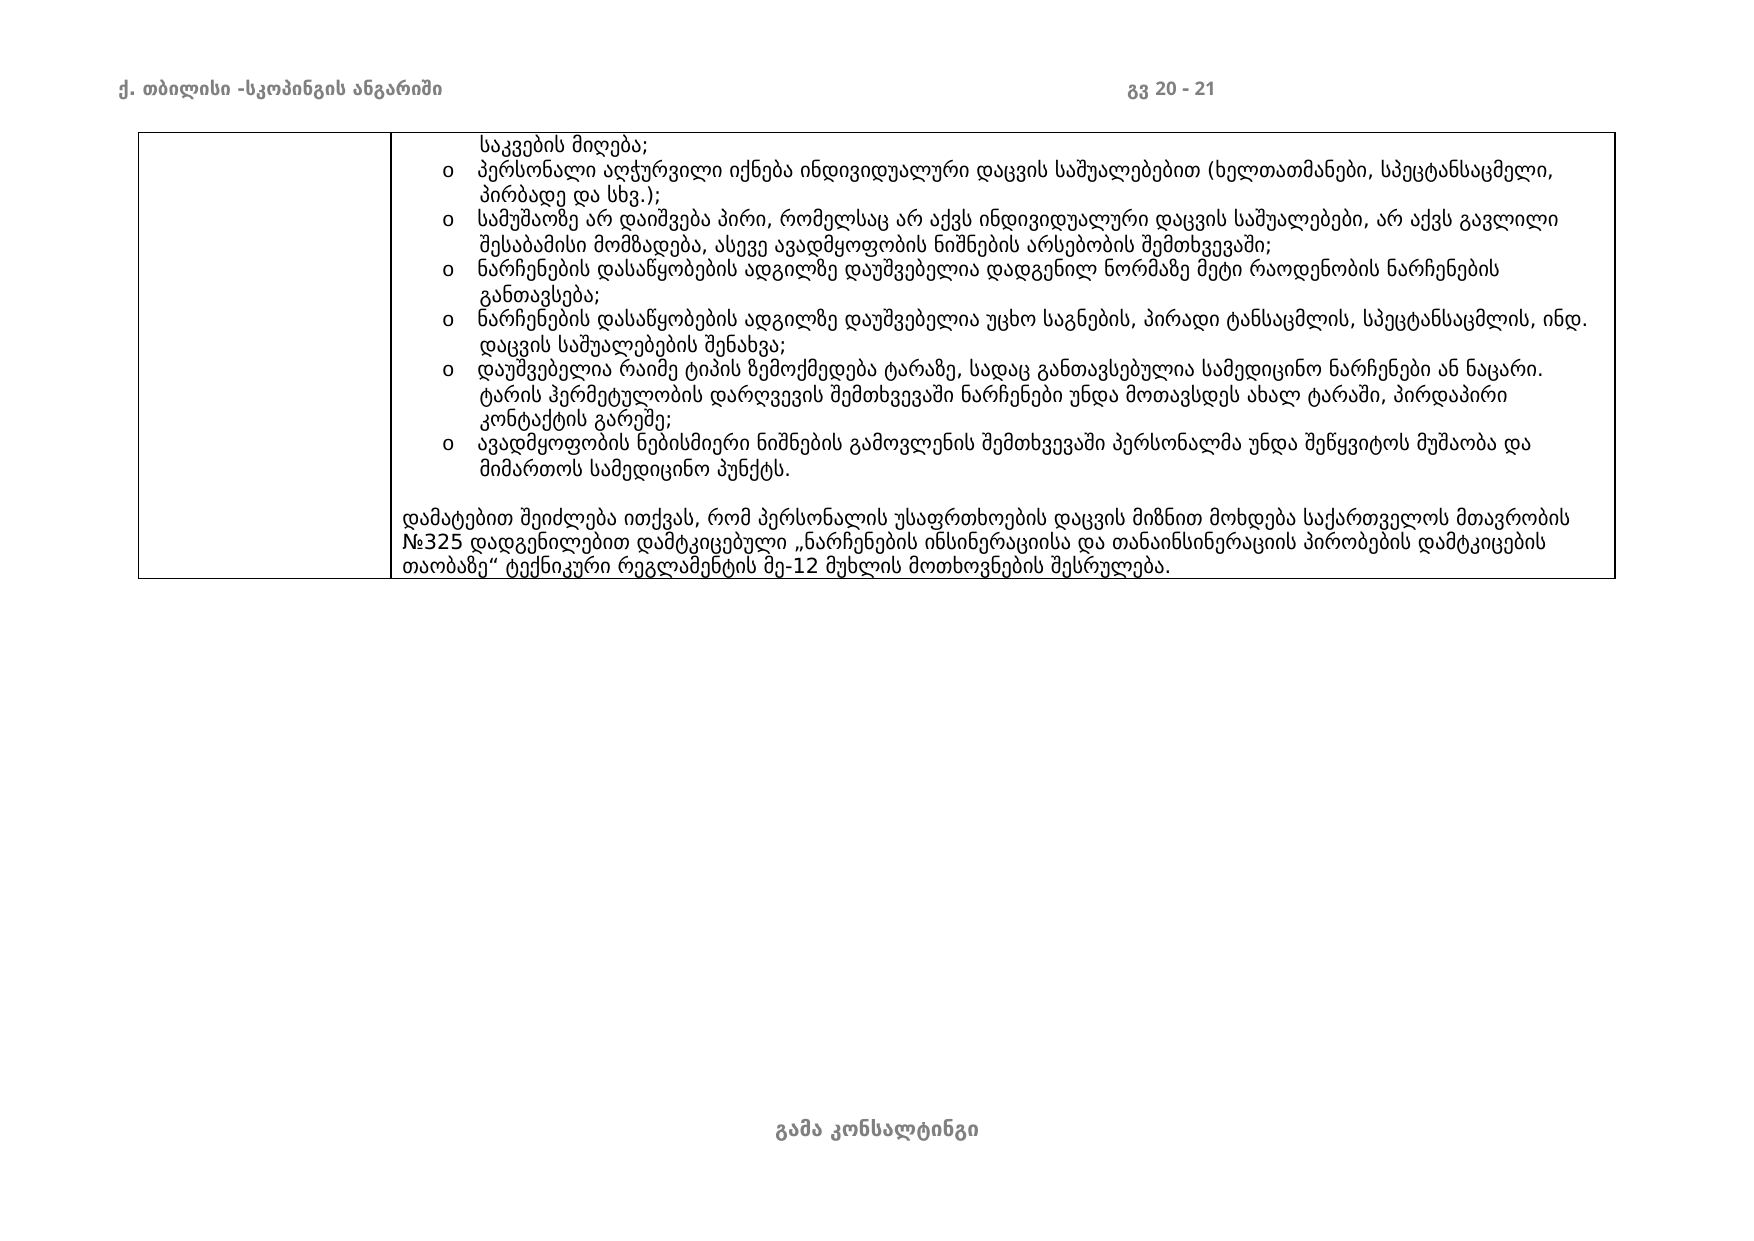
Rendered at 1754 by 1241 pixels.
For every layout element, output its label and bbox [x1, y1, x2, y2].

table_cell [139, 133, 390, 578]
table_cell [392, 133, 1614, 578]
